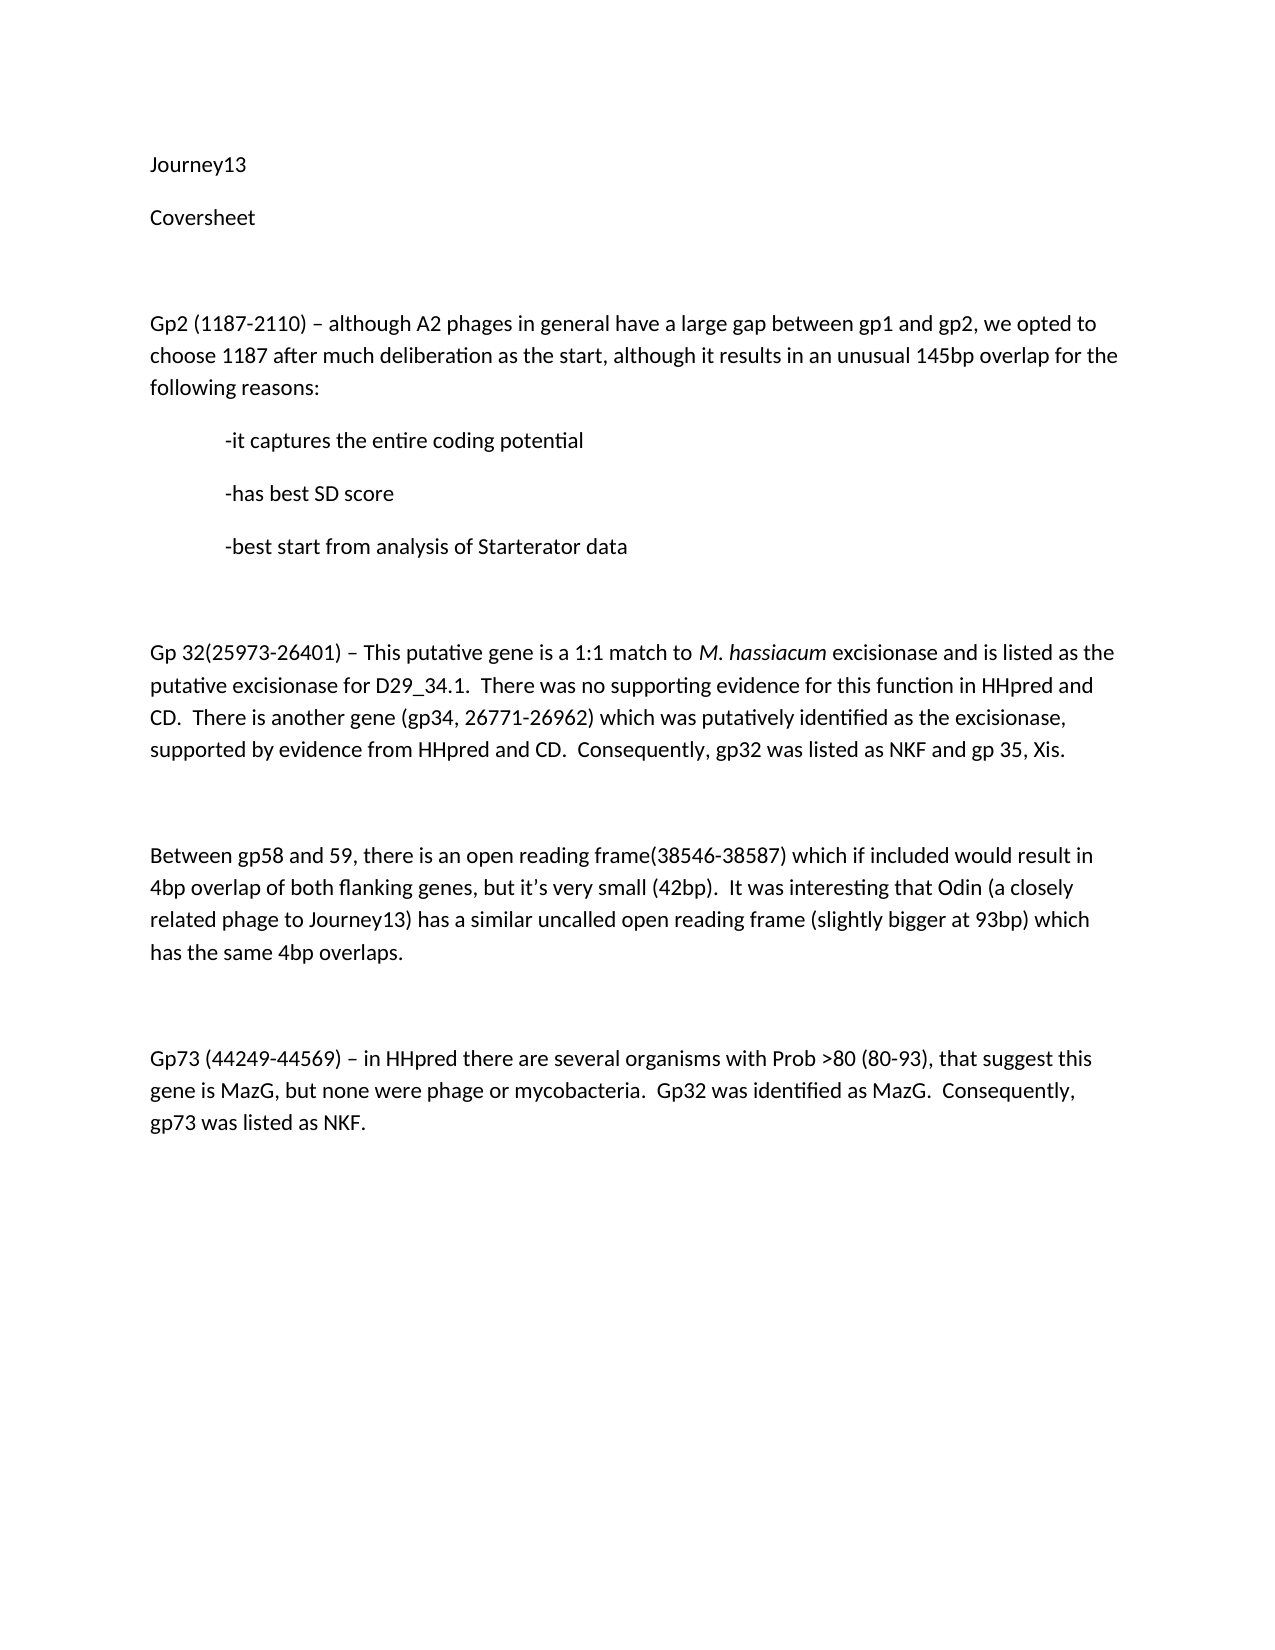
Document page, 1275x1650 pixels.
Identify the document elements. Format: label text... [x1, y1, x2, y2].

text Journey13 [150, 150, 1125, 178]
text Coversheet [150, 203, 1125, 231]
text -best start from analysis of Starterator data [150, 532, 1125, 561]
text Gp 32(25973-26401) – This putative gene is a 1:1 match to M. hassiacum excisionase and is listed as the putative excisionase for D29_34.1. There was no supporting evidence for this function in HHpred and CD. There is another gene (gp34, 26771-26962) which was putatively identified as the excisionase, supported by evidence from HHpred and CD. Consequently, gp32 was listed as NKF and gp 35, Xis. [150, 638, 1125, 763]
text Gp2 (1187-2110) – although A2 phages in general have a large gap between gp1 and gp2, we opted to choose 1187 after much deliberation as the start, although it results in an unusual 145bp overlap for the following reasons: [150, 309, 1125, 401]
text -it captures the entire coding potential [150, 426, 1125, 454]
text -has best SD score [150, 479, 1125, 507]
text Between gp58 and 59, there is an open reading frame(38546-38587) which if included would result in 4bp overlap of both flanking genes, but it’s very small (42bp). It was interesting that Odin (a closely related phage to Journey13) has a similar uncalled open reading frame (slightly bigger at 93bp) which has the same 4bp overlaps. [150, 841, 1125, 966]
text Gp73 (44249-44569) – in HHpred there are several organisms with Prob >80 (80-93), that suggest this gene is MazG, but none were phage or mycobacteria. Gp32 was identified as MazG. Consequently, gp73 was listed as NKF. [150, 1044, 1125, 1136]
